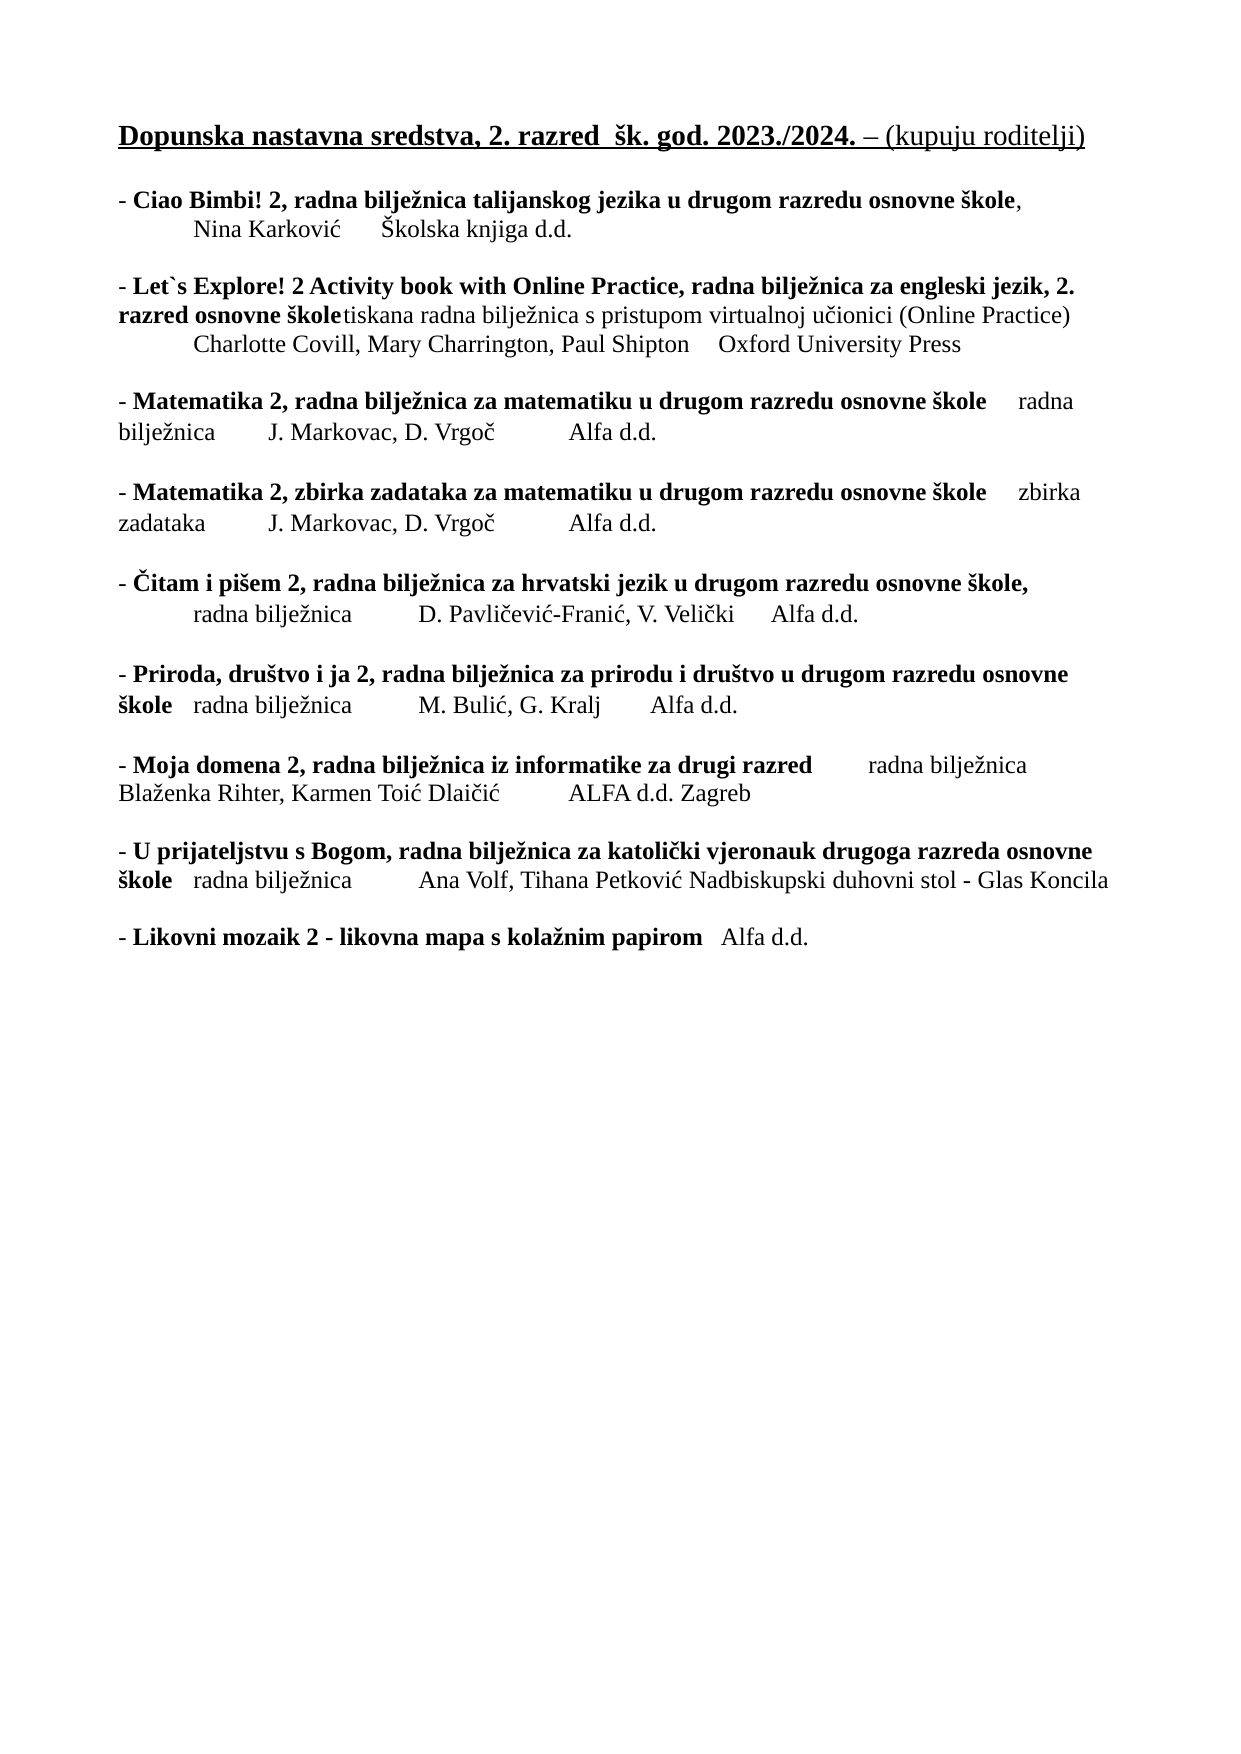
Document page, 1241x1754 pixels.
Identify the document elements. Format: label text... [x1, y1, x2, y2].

text - Priroda, društvo i ja 2, radna bilježnica za prirodu i društvo u drugom razredu osnovne škole radna bilježnica M. Bulić, G. Kralj Alfa d.d. [118, 659, 1122, 719]
text - Matematika 2, radna bilježnica za matematiku u drugom razredu osnovne škole radna bilježnica J. Markovac, D. Vrgoč Alfa d.d. [118, 386, 1122, 446]
text - U prijateljstvu s Bogom, radna bilježnica za katolički vjeronauk drugoga razreda osnovne škole radna bilježnica Ana Volf, Tihana Petković Nadbiskupski duhovni stol - Glas Koncila [118, 836, 1122, 893]
text - Likovni mozaik 2 - likovna mapa s kolažnim papirom Alfa d.d. [118, 922, 1122, 951]
text - Let`s Explore! 2 Activity book with Online Practice, radna bilježnica za engleski jezik, 2. razred osnovne škole tiskana radna bilježnica s pristupom virtualnoj učionici (Online Practice) Charlotte Covill, Mary Charrington, Paul Shipton Oxford University Press [118, 271, 1122, 358]
text - Matematika 2, zbirka zadataka za matematiku u drugom razredu osnovne škole zbirka zadataka J. Markovac, D. Vrgoč Alfa d.d. [118, 477, 1122, 537]
text - Moja domena 2, radna bilježnica iz informatike za drugi razred radna bilježnica Blaženka Rihter, Karmen Toić Dlaičić ALFA d.d. Zagreb [118, 750, 1122, 807]
text Dopunska nastavna sredstva, 2. razred šk. god. 2023./2024. – (kupuju roditelji) [118, 118, 1122, 152]
text - Čitam i pišem 2, radna bilježnica za hrvatski jezik u drugom razredu osnovne škole, radna bilježnica D. Pavličević-Franić, V. Velički Alfa d.d. [118, 568, 1122, 628]
text - Ciao Bimbi! 2, radna bilježnica talijanskog jezika u drugom razredu osnovne škole, Nina Karković Školska knjiga d.d. [118, 185, 1122, 243]
